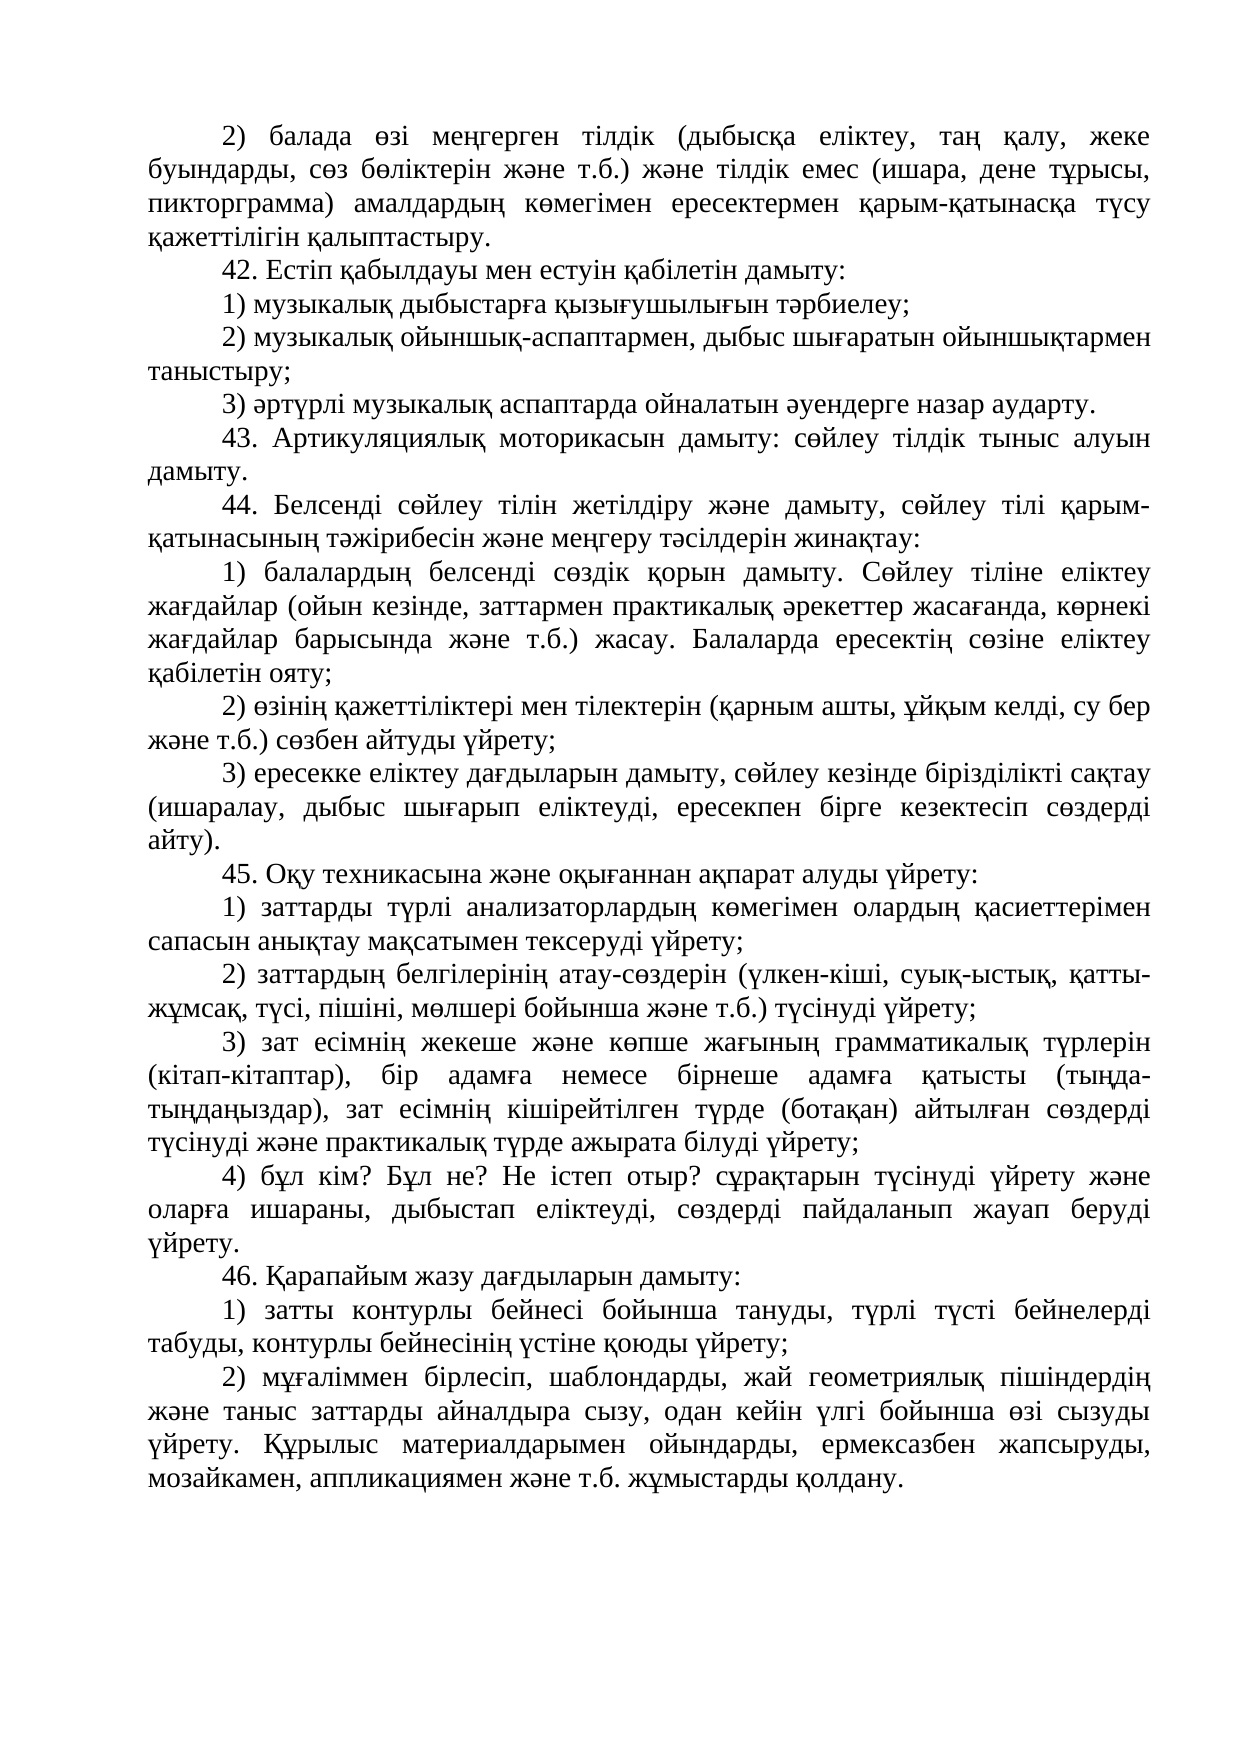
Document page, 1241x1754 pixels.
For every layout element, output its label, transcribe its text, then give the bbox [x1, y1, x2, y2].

text 3) әртүрлі музыкалық аспаптарда ойналатын әуендерге назар аударту. [148, 386, 1152, 420]
text 2) балада өзі меңгерген тілдік (дыбысқа еліктеу, таң қалу, жеке буындарды, сөз бөліктерін және т.б.) және тілдік емес (ишара, дене тұрысы, пикторграмма) амалдардың көмегімен ересектермен қарым-қатынасқа түсу қажеттілігін қалыптастыру. [148, 118, 1152, 252]
text 42. Естіп қабылдауы мен естуін қабілетін дамыту: [148, 252, 1152, 286]
text 2) мұғаліммен бірлесіп, шаблондарды, жай геометриялық пішіндердің және таныс заттарды айналдыра сызу, одан кейін үлгі бойынша өзі сызуды үйрету. Құрылыс материалдарымен ойындарды, ермексазбен жапсыруды, мозайкамен, аппликациямен және т.б. жұмыстарды қолдану. [148, 1359, 1152, 1493]
text 45. Оқу техникасына және оқығаннан ақпарат алуды үйрету: [148, 856, 1152, 889]
text 1) музыкалық дыбыстарға қызығушылығын тәрбиелеу; [148, 286, 1152, 319]
text 1) балалардың белсенді сөздік қорын дамыту. Сөйлеу тіліне еліктеу жағдайлар (ойын кезінде, заттармен практикалық әрекеттер жасағанда, көрнекі жағдайлар барысында және т.б.) жасау. Балаларда ересектің сөзіне еліктеу қабілетін ояту; [148, 554, 1152, 688]
text 2) заттардың белгілерінің атау-сөздерін (үлкен-кіші, суық-ыстық, қатты-жұмсақ, түсі, пішіні, мөлшері бойынша және т.б.) түсінуді үйрету; [148, 957, 1152, 1024]
text 2) өзінің қажеттіліктері мен тілектерін (қарным ашты, ұйқым келді, су бер және т.б.) сөзбен айтуды үйрету; [148, 688, 1152, 755]
text 3) ересекке еліктеу дағдыларын дамыту, сөйлеу кезінде бірізділікті сақтау (ишаралау, дыбыс шығарып еліктеуді, ересекпен бірге кезектесіп сөздерді айту). [148, 755, 1152, 856]
text 2) музыкалық ойыншық-аспаптармен, дыбыс шығаратын ойыншықтармен таныстыру; [148, 319, 1152, 386]
text 3) зат есімнің жекеше және көпше жағының грамматикалық түрлерін (кітап-кітаптар), бір адамға немесе бірнеше адамға қатысты (тыңда-тыңдаңыздар), зат есімнің кішірейтілген түрде (ботақан) айтылған сөздерді түсінуді және практикалық түрде ажырата білуді үйрету; [148, 1024, 1152, 1158]
text 1) затты контурлы бейнесі бойынша тануды, түрлі түсті бейнелерді табуды, контурлы бейнесінің үстіне қоюды үйрету; [148, 1292, 1152, 1359]
text 46. Қарапайым жазу дағдыларын дамыту: [148, 1258, 1152, 1292]
text 44. Белсенді сөйлеу тілін жетілдіру және дамыту, сөйлеу тілі қарым-қатынасының тәжірибесін және меңгеру тәсілдерін жинақтау: [148, 487, 1152, 554]
text 1) заттарды түрлі анализаторлардың көмегімен олардың қасиеттерімен сапасын анықтау мақсатымен тексеруді үйрету; [148, 889, 1152, 957]
text 43. Артикуляциялық моторикасын дамыту: сөйлеу тілдік тыныс алуын дамыту. [148, 420, 1152, 487]
text 4) бұл кім? Бұл не? Не істеп отыр? сұрақтарын түсінуді үйрету және оларға ишараны, дыбыстап еліктеуді, сөздерді пайдаланып жауап беруді үйрету. [148, 1158, 1152, 1258]
